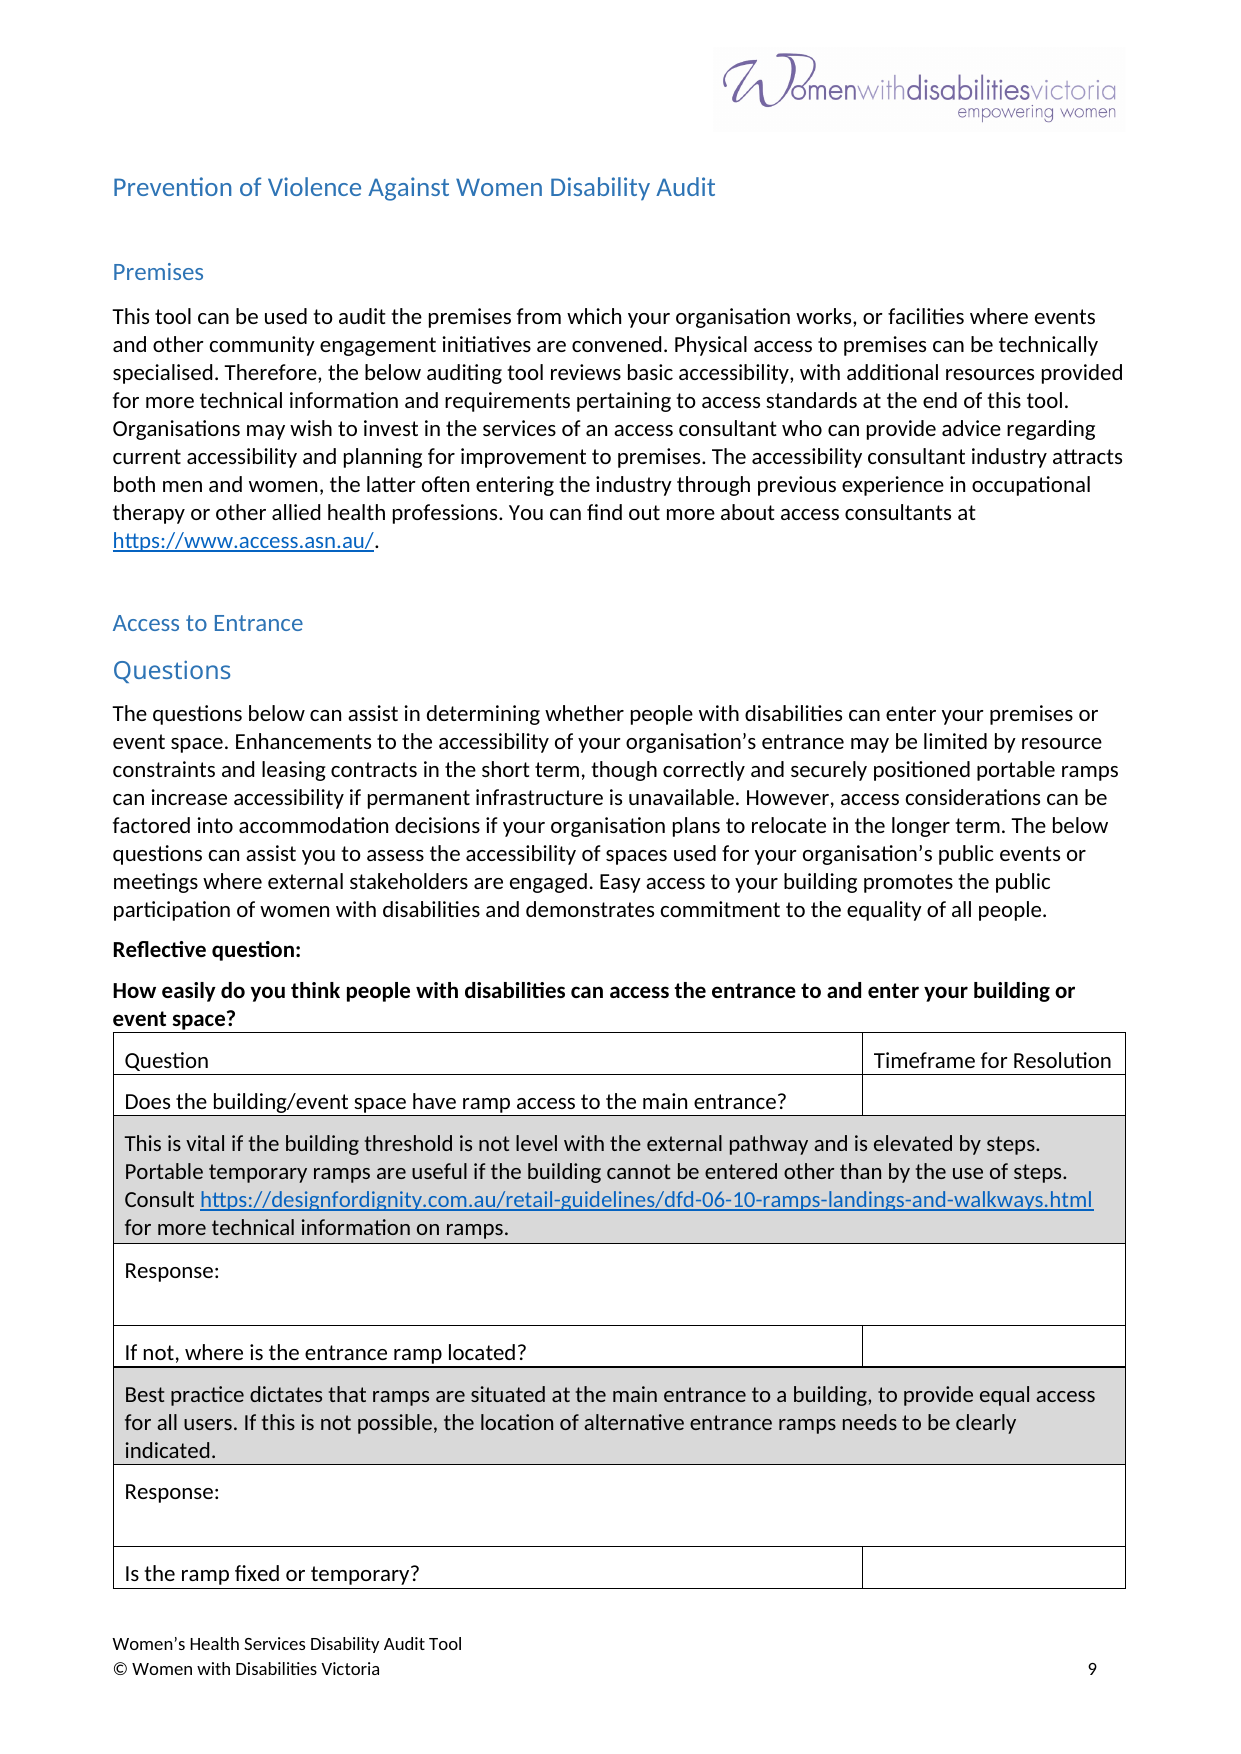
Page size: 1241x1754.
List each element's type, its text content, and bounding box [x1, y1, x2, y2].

table_cell Response: [114, 1244, 1125, 1325]
subtitle Access to Entrance [112, 607, 1128, 637]
table_header Timeframe for Resolution [863, 1033, 1125, 1074]
text How easily do you think people with disabilities can access the entrance to and enter your building or event space? [112, 976, 1128, 1032]
table_cell Does the building/event space have ramp access to the main entrance? [114, 1075, 862, 1115]
subtitle Questions [112, 652, 1128, 686]
text The questions below can assist in determining whether people with disabilities can enter your premises or event space. Enhancements to the accessibility of your organisation’s entrance may be limited by resource constraints and leasing contracts in the short term, though correctly and securely positioned portable ramps can increase accessibility if permanent infrastructure is unavailable. However, access considerations can be factored into accommodation decisions if your organisation plans to relocate in the longer term. The below questions can assist you to assess the accessibility of spaces used for your organisation’s public events or meetings where external stakeholders are engaged. Easy access to your building promotes the public participation of women with disabilities and demonstrates commitment to the equality of all people. [112, 699, 1128, 923]
table_cell Response: [114, 1465, 1125, 1546]
table_cell If not, where is the entrance ramp located? [114, 1326, 862, 1366]
table_cell Is the ramp fixed or temporary? [114, 1547, 862, 1588]
table_header Question [114, 1033, 862, 1074]
text This tool can be used to audit the premises from which your organisation works, or facilities where events and other community engagement initiatives are convened. Physical access to premises can be technically specialised. Therefore, the below auditing tool reviews basic accessibility, with additional resources provided for more technical information and requirements pertaining to access standards at the end of this tool. Organisations may wish to invest in the services of an access consultant who can provide advice regarding current accessibility and planning for improvement to premises. The accessibility consultant industry attracts both men and women, the latter often entering the industry through previous experience in occupational therapy or other allied health professions. You can find out more about access consultants at https://www.access.asn.au/. [112, 302, 1128, 554]
table_cell [863, 1547, 1125, 1588]
table_cell [863, 1075, 1125, 1115]
text Reflective question: [112, 936, 1128, 964]
subtitle Premises [112, 256, 1128, 287]
table_cell [863, 1326, 1125, 1366]
picture [713, 47, 1126, 132]
subtitle Prevention of Violence Against Women Disability Audit [112, 170, 1128, 203]
table_cell Best practice dictates that ramps are situated at the main entrance to a building, to provide equal access for all users. If this is not possible, the location of alternative entrance ramps needs to be clearly indicated. [114, 1368, 1125, 1464]
table_cell This is vital if the building threshold is not level with the external pathway and is elevated by steps. Portable temporary ramps are useful if the building cannot be entered other than by the use of steps. Consult https://designfordignity.com.au/retail-guidelines/dfd-06-10-ramps-landings-and-walkways.html for more technical information on ramps. [114, 1116, 1125, 1243]
